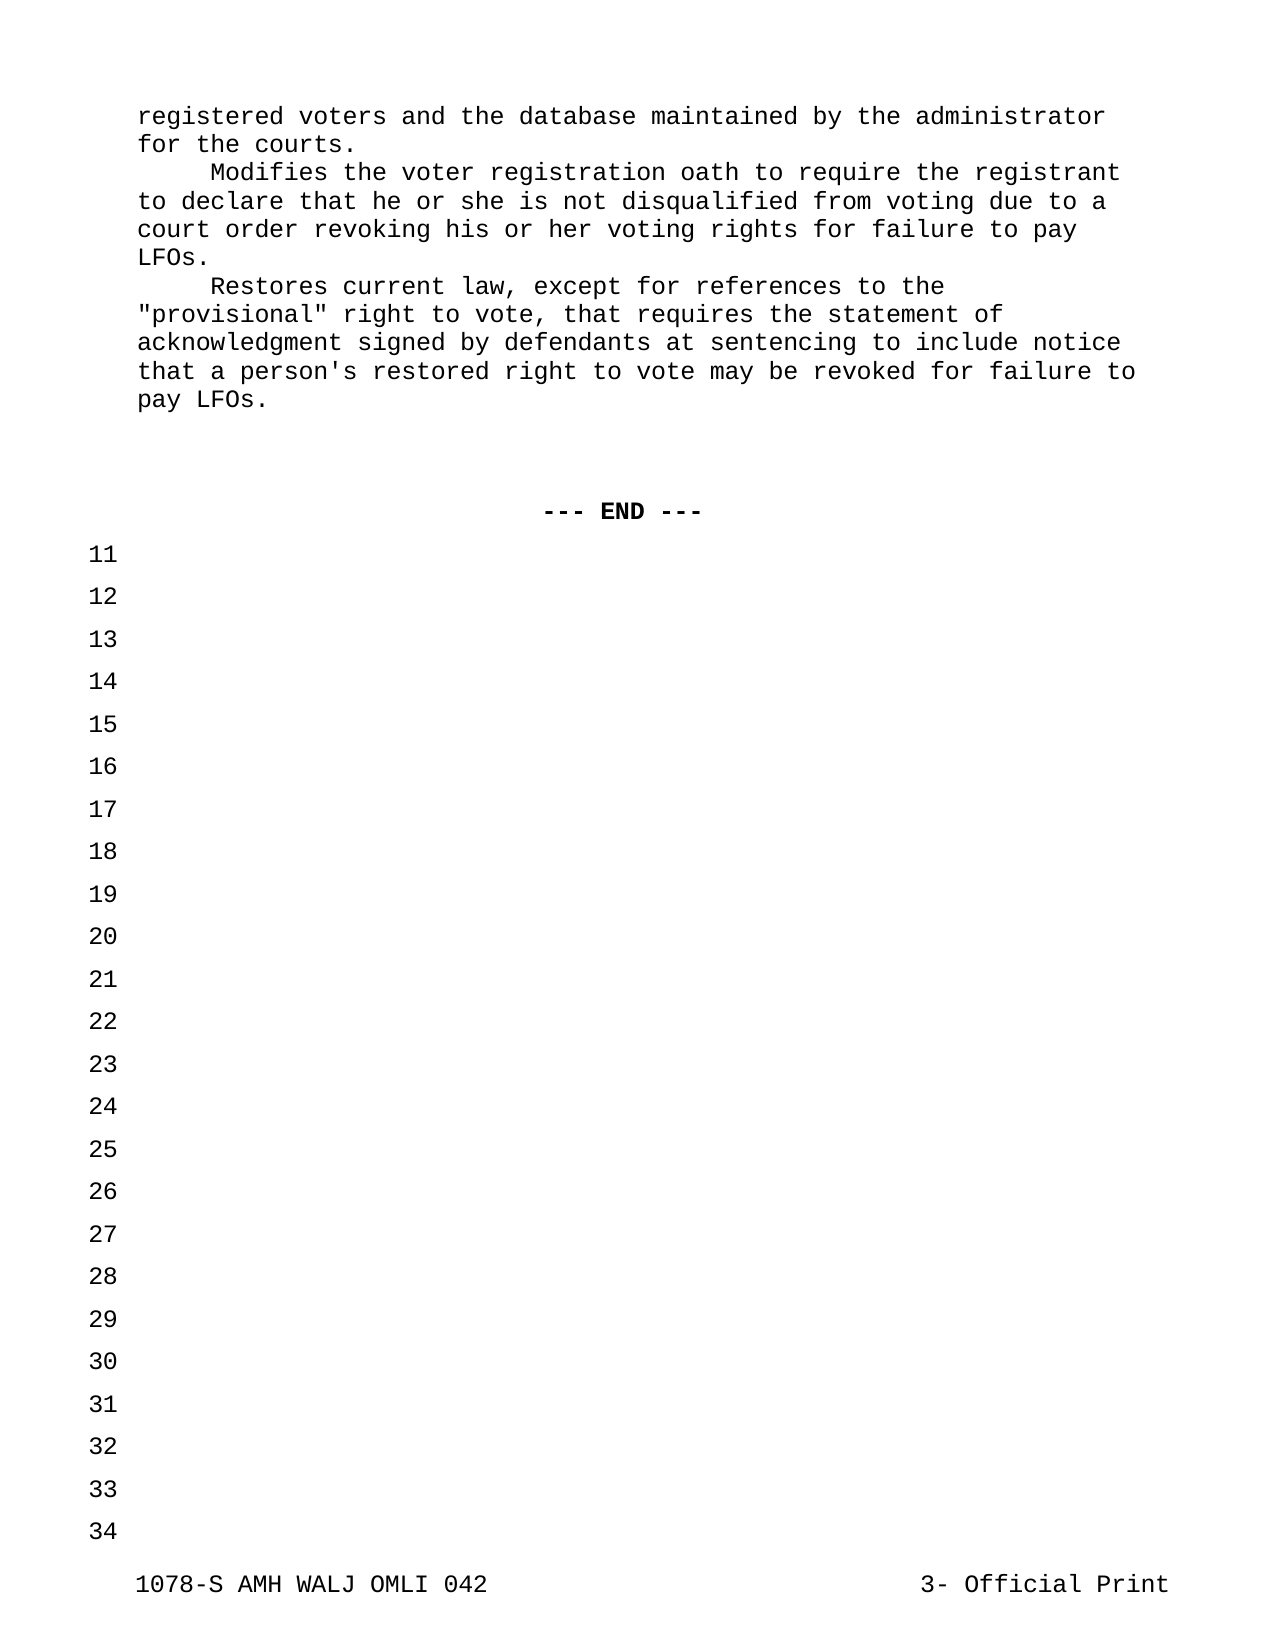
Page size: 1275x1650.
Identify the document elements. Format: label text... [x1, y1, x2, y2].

text --- END --- [75, 486, 1170, 528]
